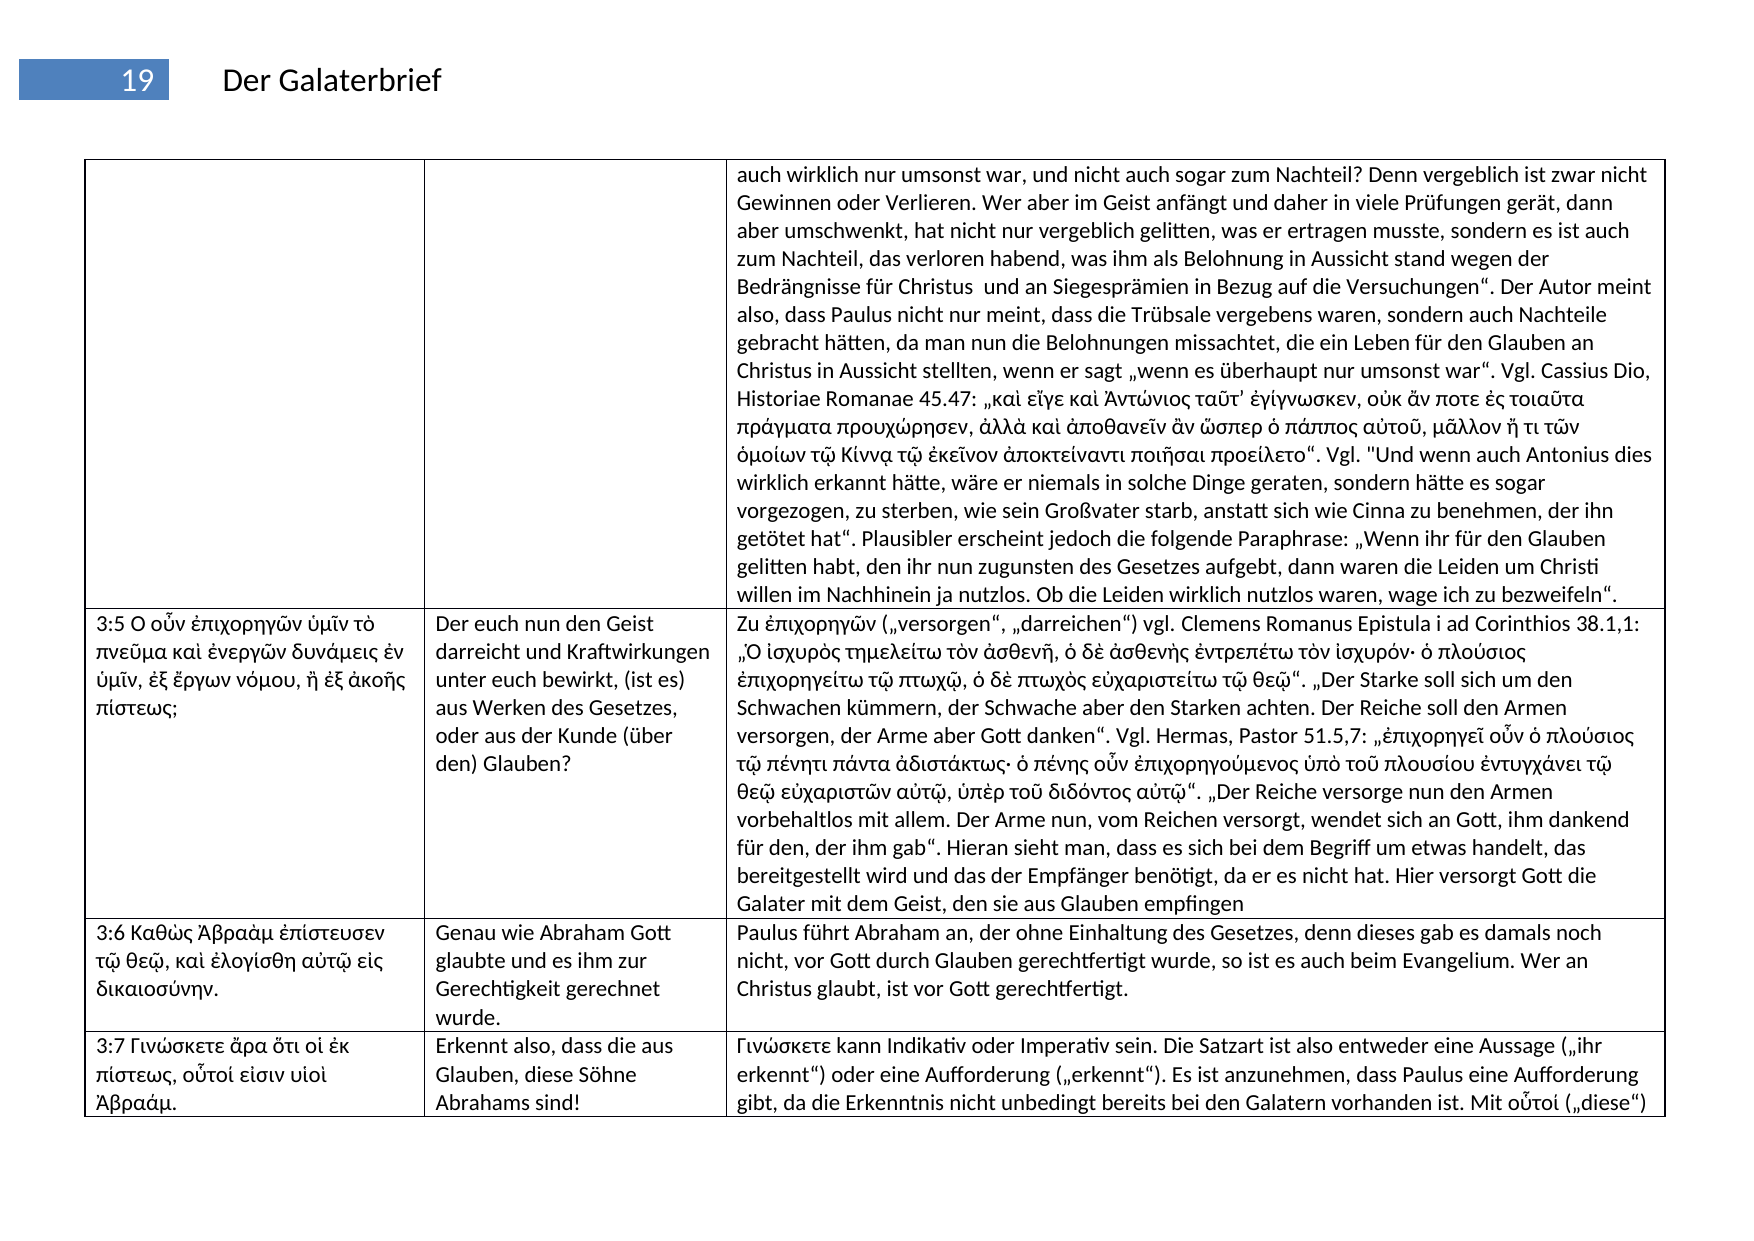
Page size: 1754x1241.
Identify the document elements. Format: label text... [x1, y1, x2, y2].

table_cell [86, 1032, 424, 1116]
table_cell Genau wie Abraham Gott glaubte und es ihm zur Gerechtigkeit gerechnet wurde. [425, 919, 726, 1031]
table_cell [425, 1032, 726, 1116]
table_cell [425, 160, 726, 608]
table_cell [727, 1032, 1664, 1116]
table_cell Zu ἐπιχορηγῶν („versorgen“, „darreichen“) vgl. Clemens Romanus Epistula i ad Corinthios 38.1,1: „Ὁ ἰσχυρὸς τημελείτω τὸν ἀσθενῆ, ὁ δὲ ἀσθενὴς ἐντρεπέτω τὸν ἰσχυρόν· ὁ πλούσιος ἐπιχορηγείτω τῷ πτωχῷ, ὁ δὲ πτωχὸς εὐχαριστείτω τῷ θεῷ“. „Der Starke soll sich um den Schwachen kümmern, der Schwache aber den Starken achten. Der Reiche soll den Armen versorgen, der Arme aber Gott danken“. Vgl. Hermas, Pastor 51.5,7: „ἐπιχορηγεῖ οὖν ὁ πλούσιος τῷ πένητι πάντα ἀδιστάκτως· ὁ πένης οὖν ἐπιχορηγούμενος ὑπὸ τοῦ πλουσίου ἐντυγχάνει τῷ θεῷ εὐχαριστῶν αὐτῷ, ὑπὲρ τοῦ διδόντος αὐτῷ“. „Der Reiche versorge nun den Armen vorbehaltlos mit allem. Der Arme nun, vom Reichen versorgt, wendet sich an Gott, ihm dankend für den, der ihm gab“. Hieran sieht man, dass es sich bei dem Begriff um etwas handelt, das bereitgestellt wird und das der Empfänger benötigt, da er es nicht hat. Hier versorgt Gott die Galater mit dem Geist, den sie aus Glauben empfingen [727, 609, 1664, 917]
table_cell Paulus führt Abraham an, der ohne Einhaltung des Gesetzes, denn dieses gab es damals noch nicht, vor Gott durch Glauben gerechtfertigt wurde, so ist es auch beim Evangelium. Wer an Christus glaubt, ist vor Gott gerechtfertigt. [727, 919, 1664, 1031]
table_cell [727, 160, 1664, 608]
table_cell 3:5 Ο οὖν ἐπιχορηγῶν ὑμῖν τὸ πνεῦμα καὶ ἐνεργῶν δυνάμεις ἐν ὑμῖν, ἐξ ἔργων νόμου, ἢ ἐξ ἀκοῆς πίστεως; [86, 609, 424, 917]
table_cell 3:6 Καθὼς Ἀβραὰμ ἐπίστευσεν τῷ θεῷ, καὶ ἐλογίσθη αὐτῷ εἰς δικαιοσύνην. [86, 919, 424, 1031]
table_cell Der euch nun den Geist darreicht und Kraftwirkungen unter euch bewirkt, (ist es) aus Werken des Gesetzes, oder aus der Kunde (über den) Glauben? [425, 609, 726, 917]
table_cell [86, 160, 424, 608]
